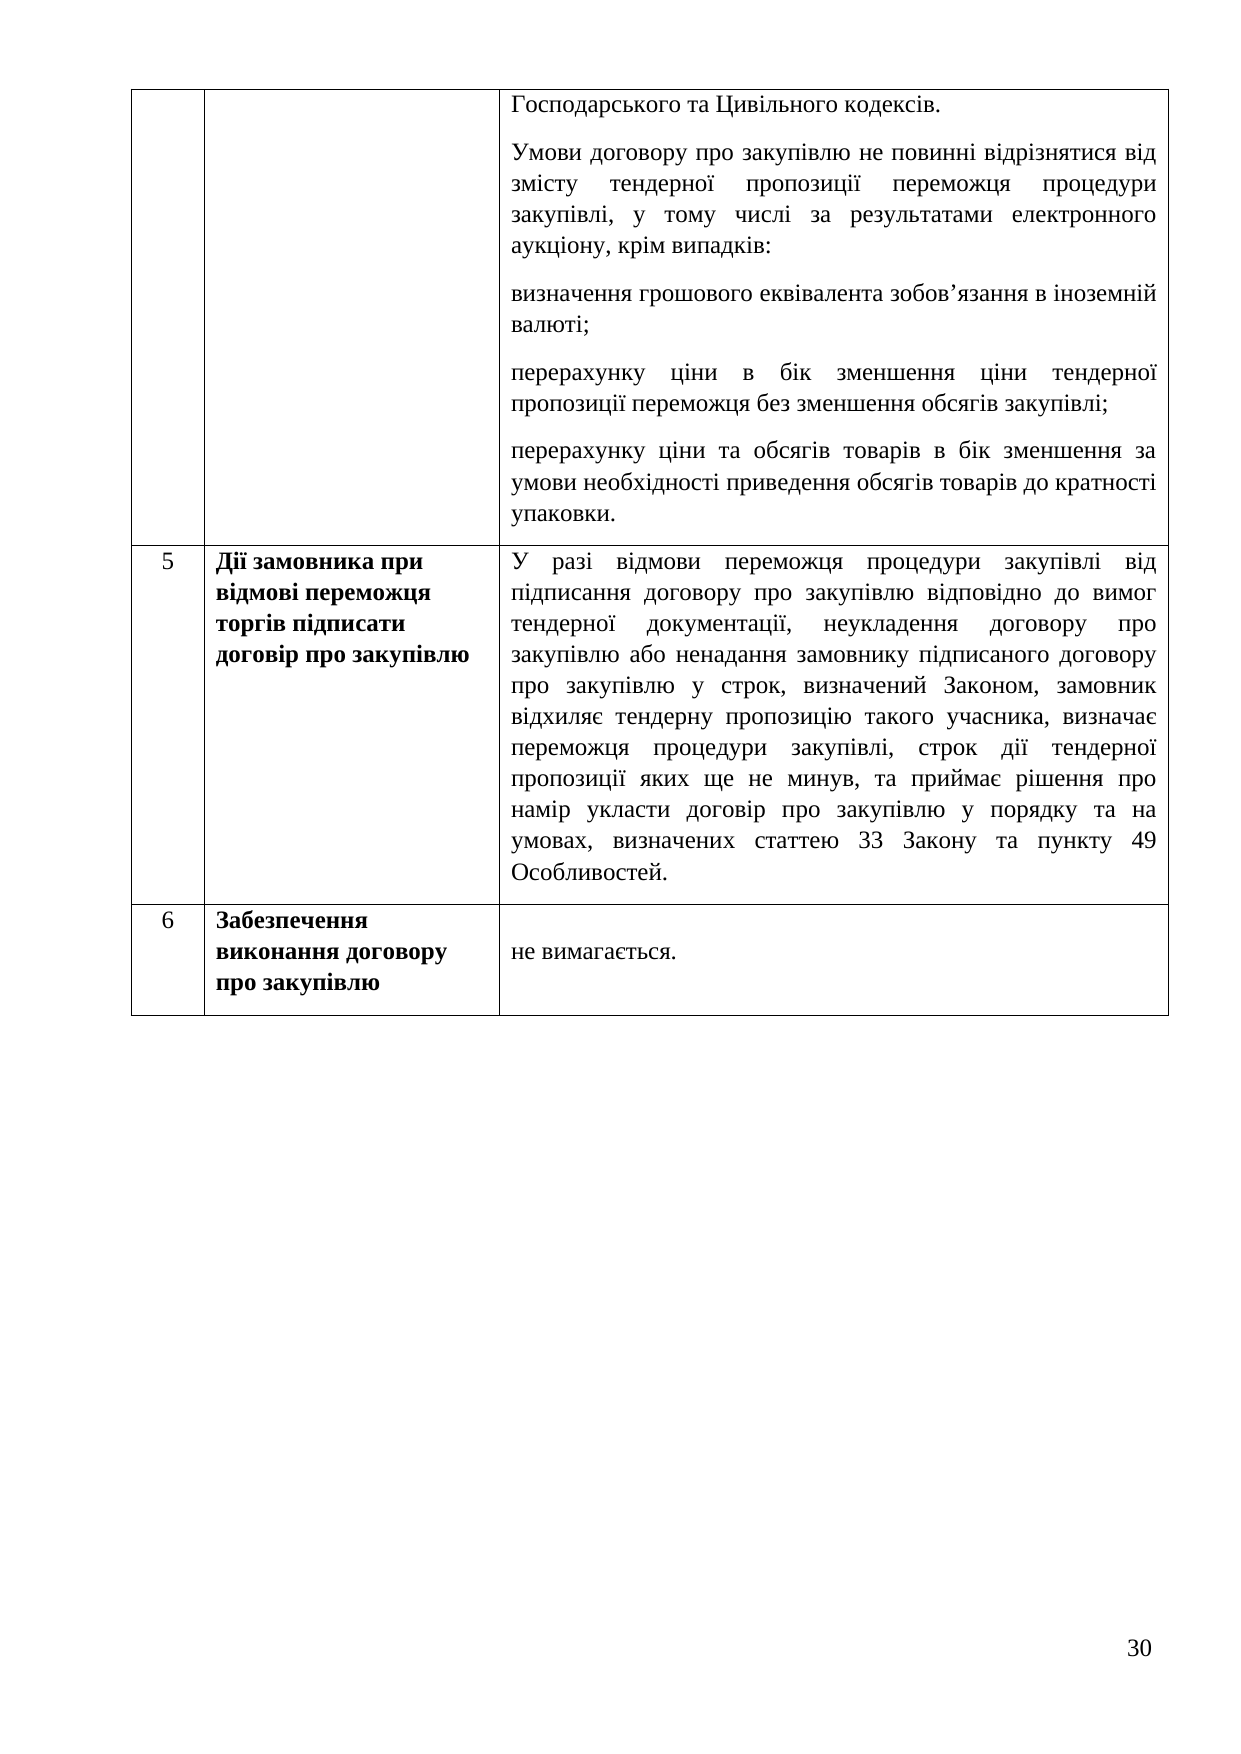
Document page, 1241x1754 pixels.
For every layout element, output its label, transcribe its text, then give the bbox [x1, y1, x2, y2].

table_cell У разі відмови переможця процедури закупівлі від підписання договору про закупівлю відповідно до вимог тендерної документації, неукладення договору про закупівлю або ненадання замовнику підписаного договору про закупівлю у строк, визначений Законом, замовник відхиляє тендерну пропозицію такого учасника, визначає переможця процедури закупівлі, строк дії тендерної пропозиції яких ще не минув, та приймає рішення про намір укласти договір про закупівлю у порядку та на умовах, визначених статтею 33 Закону та пункту 49 Особливостей. [500, 546, 1168, 904]
table_cell Дії замовника при відмові переможця торгів підписати договір про закупівлю [205, 546, 499, 904]
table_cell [205, 90, 499, 545]
table_cell не вимагається. [500, 905, 1168, 1015]
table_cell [500, 90, 1168, 545]
table_cell 5 [132, 546, 204, 904]
table_cell 4 [132, 90, 204, 545]
table_cell 6 [132, 905, 204, 1015]
table_cell Забезпечення виконання договору про закупівлю [205, 905, 499, 1015]
